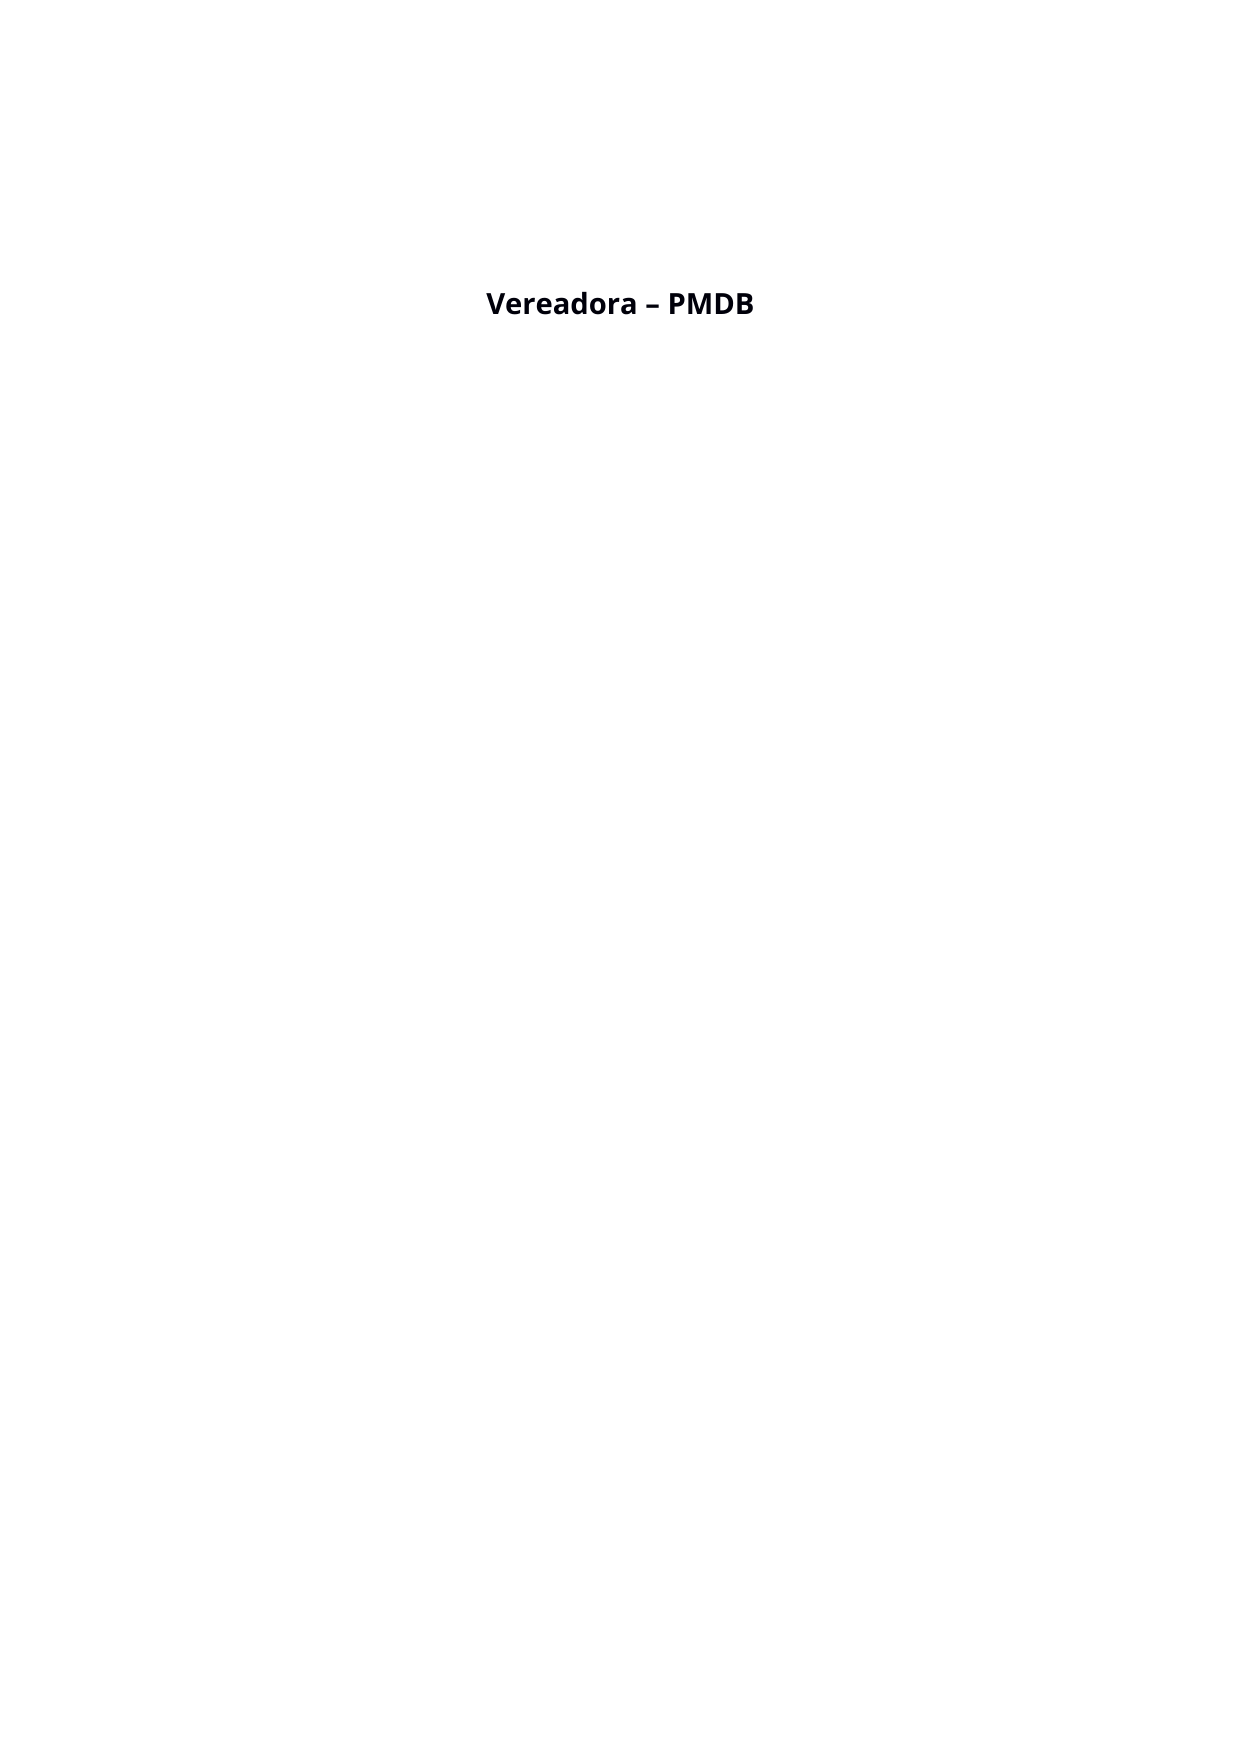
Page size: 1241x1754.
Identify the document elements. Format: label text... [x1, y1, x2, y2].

text Vereadora – PMDB [177, 283, 1063, 323]
